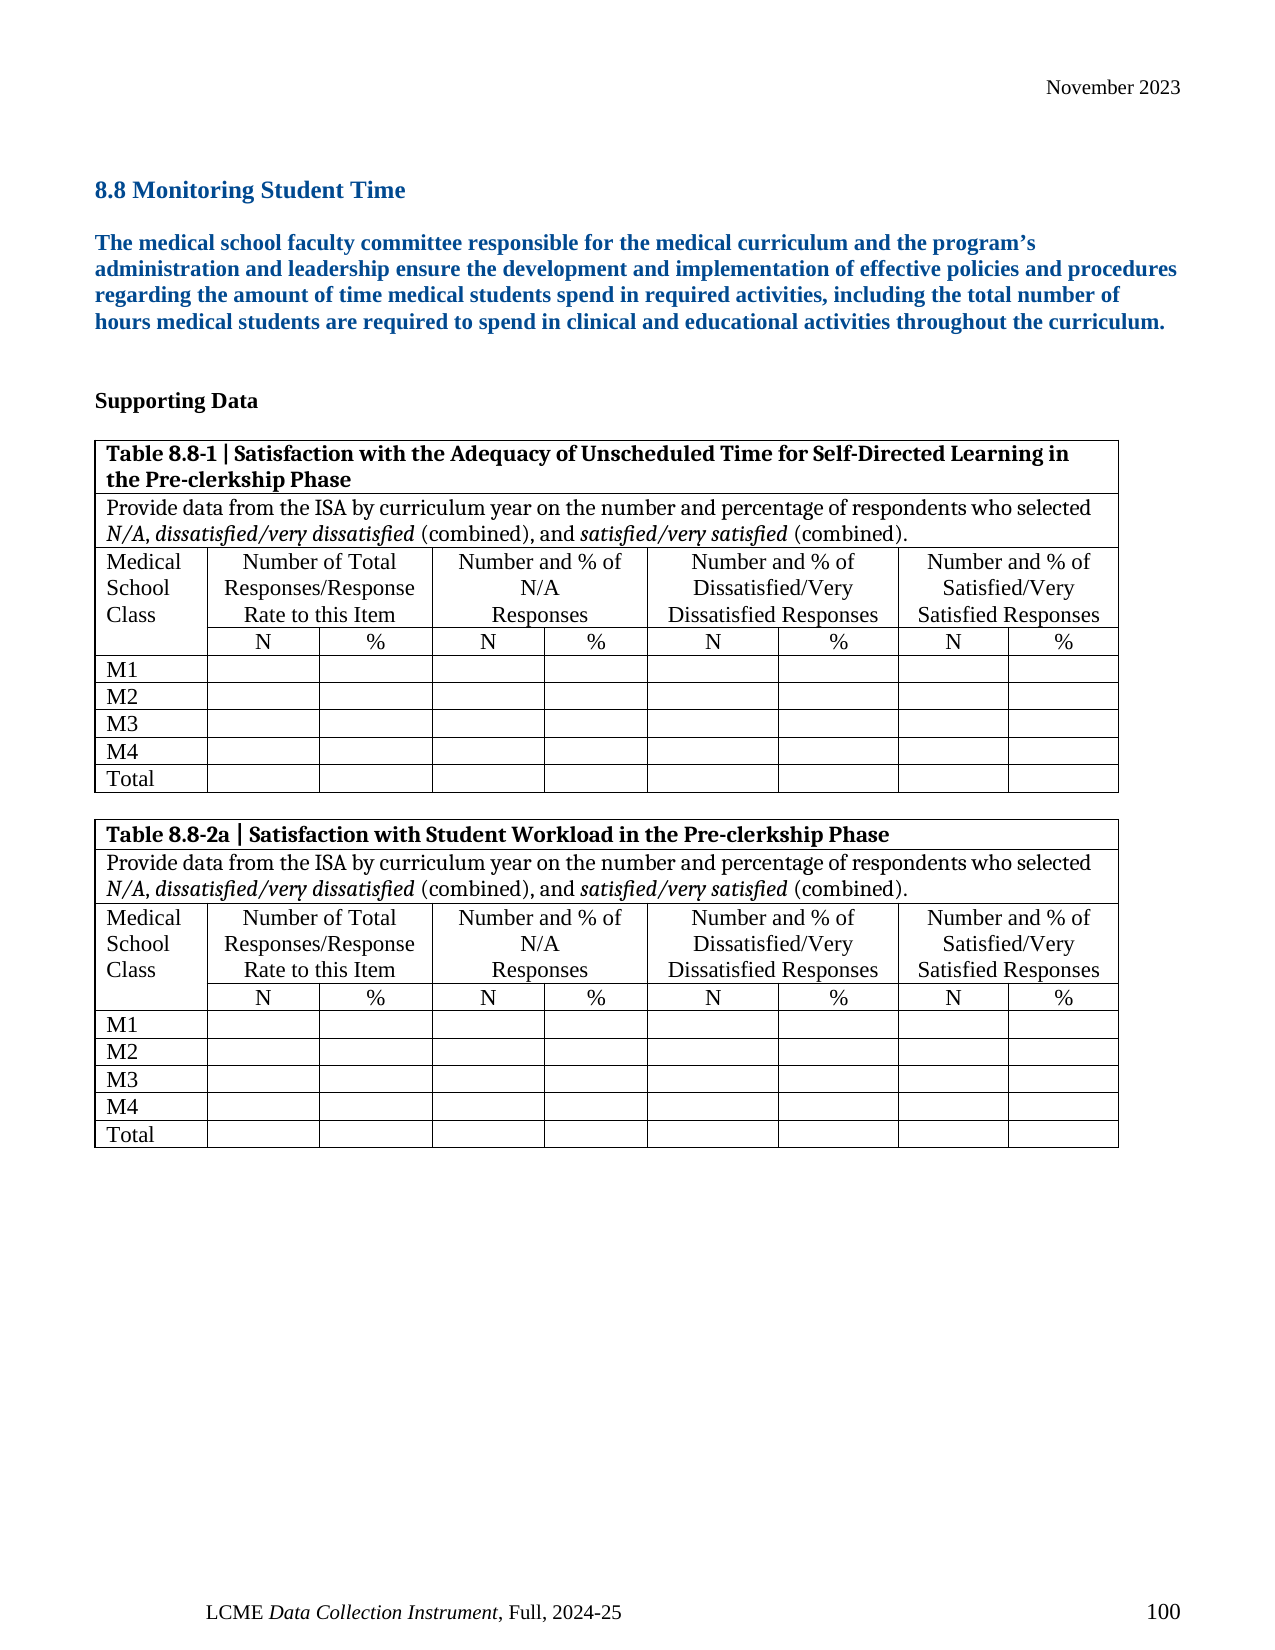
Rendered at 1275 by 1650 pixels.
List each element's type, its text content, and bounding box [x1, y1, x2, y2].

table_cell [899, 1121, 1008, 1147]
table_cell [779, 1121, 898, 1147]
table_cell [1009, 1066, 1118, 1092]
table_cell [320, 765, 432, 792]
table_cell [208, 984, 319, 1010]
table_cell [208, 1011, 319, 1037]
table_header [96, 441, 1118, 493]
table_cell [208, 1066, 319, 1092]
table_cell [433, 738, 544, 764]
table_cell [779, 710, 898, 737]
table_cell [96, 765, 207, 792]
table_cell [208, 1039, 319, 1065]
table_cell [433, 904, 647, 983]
text The medical school faculty committee responsible for the medical curriculum and the program’s administration and leadership ensure the development and implementation of effective policies and procedures regarding the amount of time medical students spend in required activities, including the total number of hours medical students are required to spend in clinical and educational activities throughout the curriculum. [94, 229, 1181, 334]
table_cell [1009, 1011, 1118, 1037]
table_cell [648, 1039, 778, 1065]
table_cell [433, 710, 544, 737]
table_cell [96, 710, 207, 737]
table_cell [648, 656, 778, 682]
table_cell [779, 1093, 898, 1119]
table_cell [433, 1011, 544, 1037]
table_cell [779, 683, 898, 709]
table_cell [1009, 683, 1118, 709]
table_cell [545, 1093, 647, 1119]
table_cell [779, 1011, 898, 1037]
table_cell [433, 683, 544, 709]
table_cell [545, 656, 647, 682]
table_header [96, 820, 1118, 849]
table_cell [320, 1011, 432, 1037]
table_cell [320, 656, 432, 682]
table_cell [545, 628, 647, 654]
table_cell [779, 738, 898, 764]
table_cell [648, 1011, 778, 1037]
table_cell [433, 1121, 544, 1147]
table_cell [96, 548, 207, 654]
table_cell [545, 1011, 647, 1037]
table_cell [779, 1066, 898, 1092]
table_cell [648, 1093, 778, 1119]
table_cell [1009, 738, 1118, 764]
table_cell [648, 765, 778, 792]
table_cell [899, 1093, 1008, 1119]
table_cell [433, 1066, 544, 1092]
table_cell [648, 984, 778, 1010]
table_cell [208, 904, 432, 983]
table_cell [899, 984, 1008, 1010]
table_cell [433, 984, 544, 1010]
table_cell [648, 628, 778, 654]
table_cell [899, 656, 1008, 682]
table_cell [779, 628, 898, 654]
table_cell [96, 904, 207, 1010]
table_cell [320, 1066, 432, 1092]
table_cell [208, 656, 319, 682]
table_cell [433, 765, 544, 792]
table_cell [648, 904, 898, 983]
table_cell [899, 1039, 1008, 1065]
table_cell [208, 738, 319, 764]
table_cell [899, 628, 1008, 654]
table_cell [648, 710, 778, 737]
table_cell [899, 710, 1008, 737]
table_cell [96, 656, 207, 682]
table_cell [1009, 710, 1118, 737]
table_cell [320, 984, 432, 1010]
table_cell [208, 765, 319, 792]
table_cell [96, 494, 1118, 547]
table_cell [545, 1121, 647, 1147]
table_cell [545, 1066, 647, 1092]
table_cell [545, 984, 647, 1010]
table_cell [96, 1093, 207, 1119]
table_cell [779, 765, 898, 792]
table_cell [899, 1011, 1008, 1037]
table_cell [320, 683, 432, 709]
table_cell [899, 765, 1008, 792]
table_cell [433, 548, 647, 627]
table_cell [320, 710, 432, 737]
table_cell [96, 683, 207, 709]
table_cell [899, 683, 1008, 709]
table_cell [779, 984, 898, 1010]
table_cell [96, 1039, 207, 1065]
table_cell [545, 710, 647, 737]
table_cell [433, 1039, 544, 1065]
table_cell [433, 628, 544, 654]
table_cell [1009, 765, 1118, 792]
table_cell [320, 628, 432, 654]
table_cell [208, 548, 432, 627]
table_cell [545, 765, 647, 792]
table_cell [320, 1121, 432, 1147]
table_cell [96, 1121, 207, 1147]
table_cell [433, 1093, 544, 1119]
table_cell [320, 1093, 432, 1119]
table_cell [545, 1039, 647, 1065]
subtitle 8.8 Monitoring Student Time [94, 175, 1181, 204]
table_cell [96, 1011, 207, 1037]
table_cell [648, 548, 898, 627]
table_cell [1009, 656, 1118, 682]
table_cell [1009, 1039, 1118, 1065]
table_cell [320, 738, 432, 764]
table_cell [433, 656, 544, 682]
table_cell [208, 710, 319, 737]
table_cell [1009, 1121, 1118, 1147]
text Supporting Data [94, 387, 1181, 413]
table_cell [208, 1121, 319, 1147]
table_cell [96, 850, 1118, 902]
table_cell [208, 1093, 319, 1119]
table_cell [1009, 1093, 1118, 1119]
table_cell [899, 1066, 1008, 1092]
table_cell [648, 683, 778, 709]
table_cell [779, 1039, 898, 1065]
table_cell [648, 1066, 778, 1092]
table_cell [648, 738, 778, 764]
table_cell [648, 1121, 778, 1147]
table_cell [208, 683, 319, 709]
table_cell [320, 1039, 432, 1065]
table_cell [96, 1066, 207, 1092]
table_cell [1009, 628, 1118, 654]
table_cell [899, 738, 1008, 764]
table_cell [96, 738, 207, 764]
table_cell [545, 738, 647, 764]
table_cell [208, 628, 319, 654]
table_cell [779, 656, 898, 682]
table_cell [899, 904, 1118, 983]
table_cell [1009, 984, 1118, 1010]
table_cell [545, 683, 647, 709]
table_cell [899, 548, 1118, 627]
